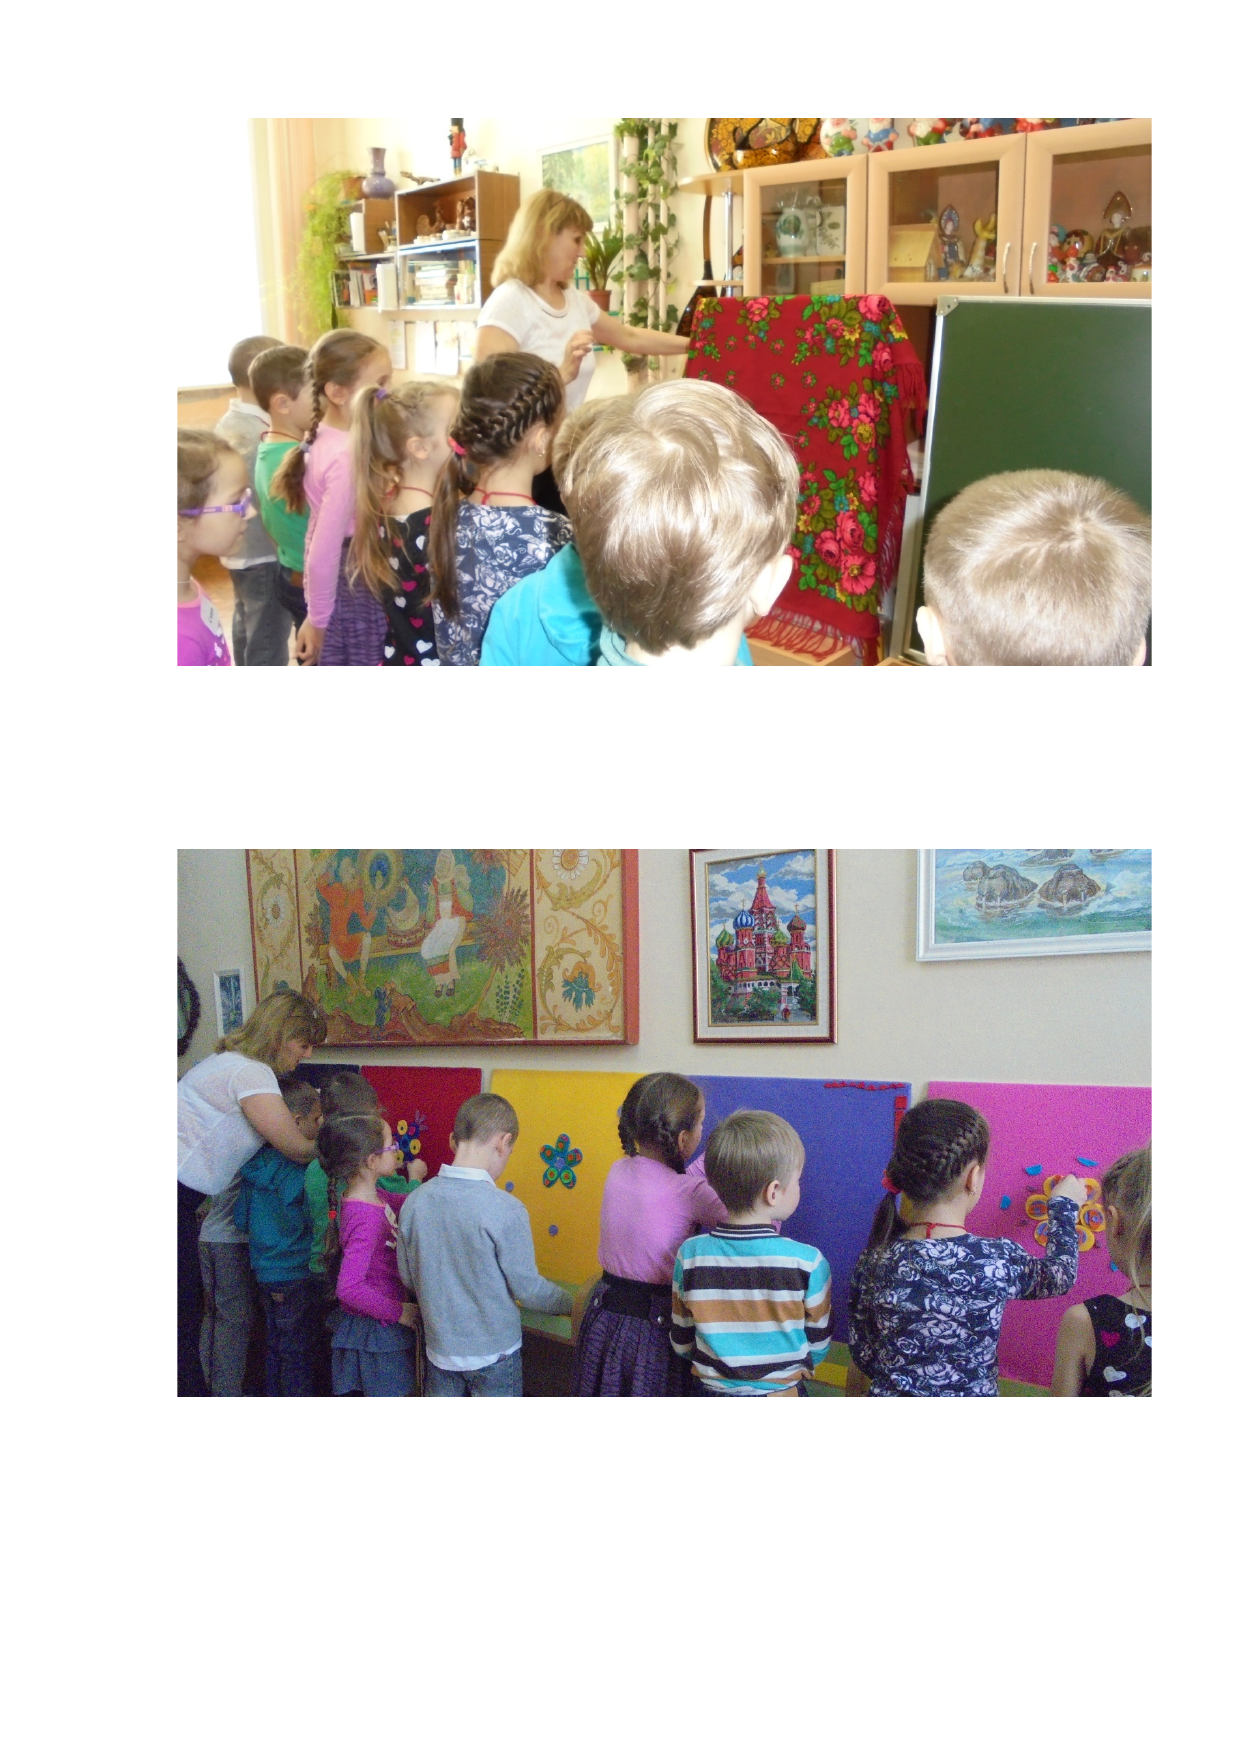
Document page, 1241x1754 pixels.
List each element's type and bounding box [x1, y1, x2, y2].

picture [177, 849, 1152, 1397]
picture [177, 118, 1152, 666]
